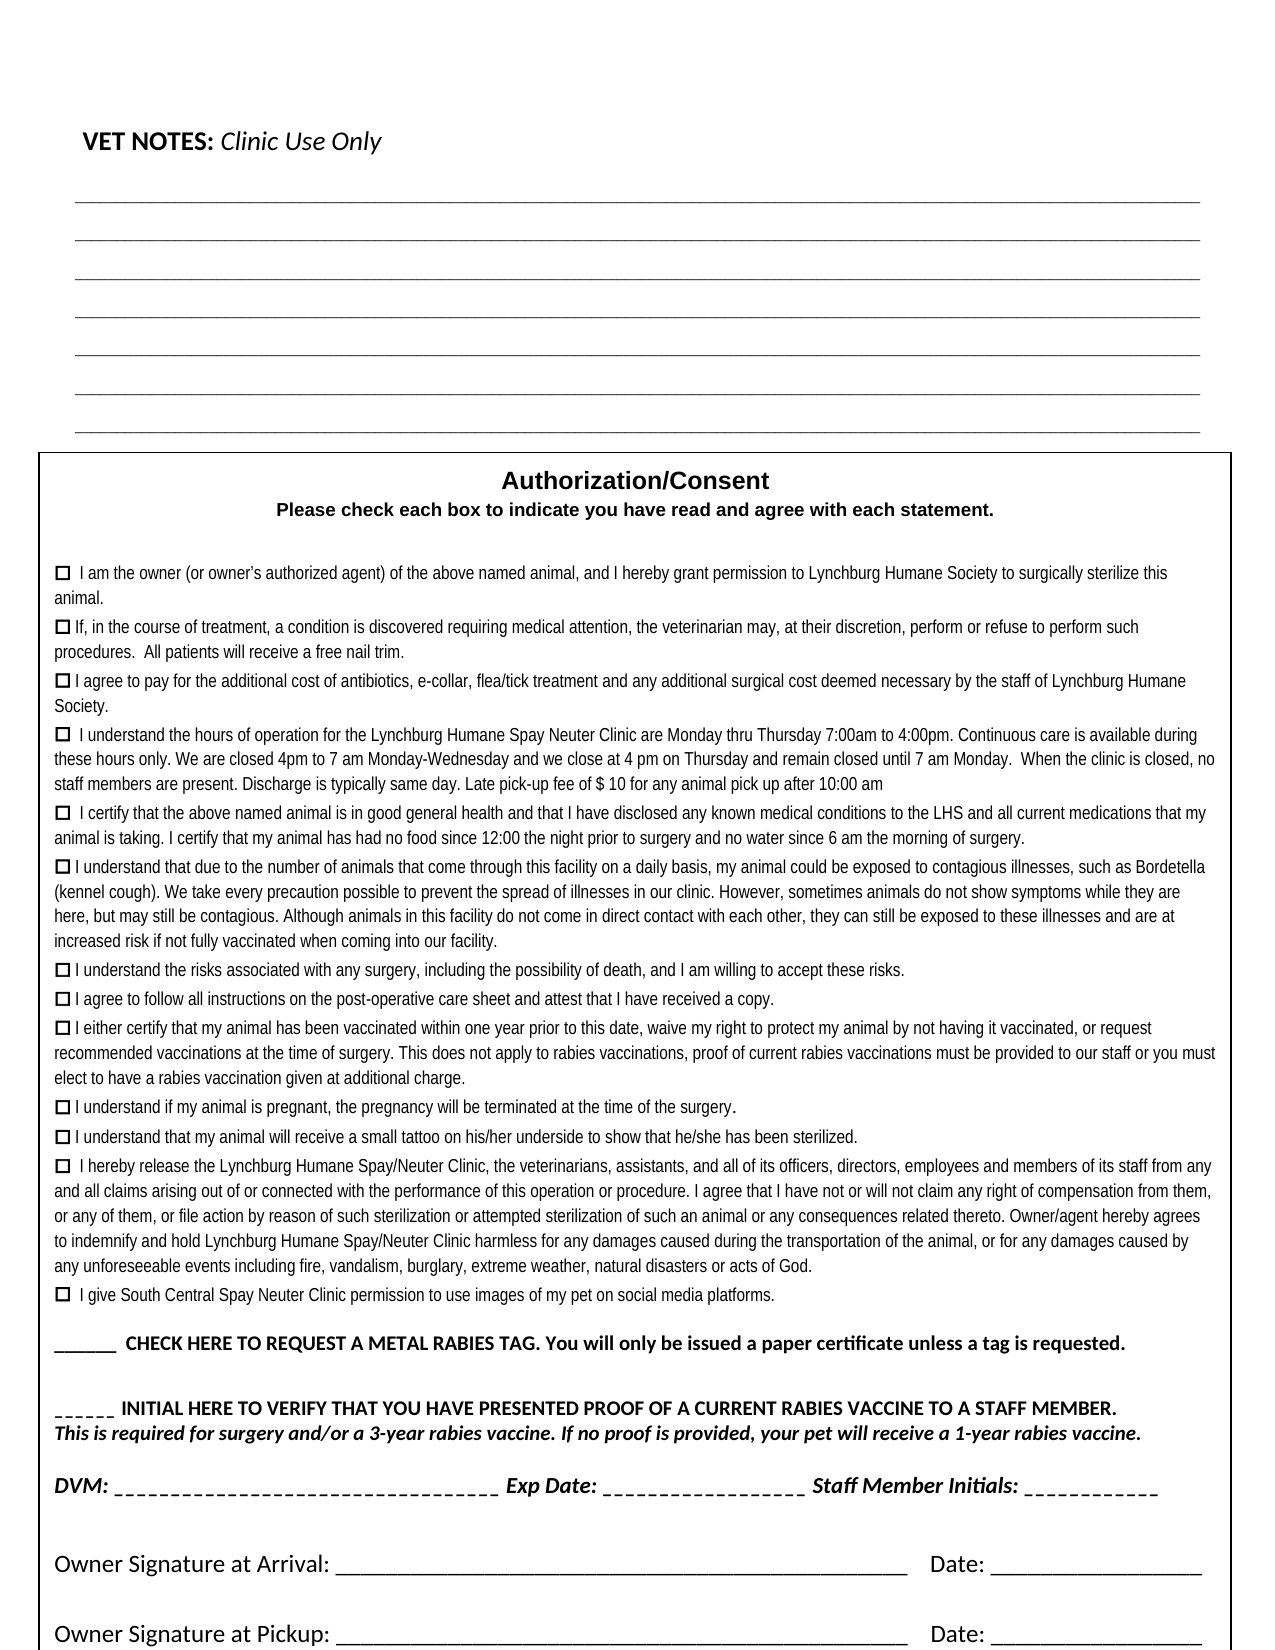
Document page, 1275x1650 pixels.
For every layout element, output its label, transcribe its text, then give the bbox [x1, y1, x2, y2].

text _____________________________________________________________________________________________________________________________________________________________________________________________________________________________________________________________________________________________________________________________________________________________________________________________________________________ [75, 186, 1200, 282]
text VET NOTES: Clinic Use Only [75, 124, 1200, 157]
text ____________________________________________________________________________________________________________________________________________________________________________________________________________________________________________________________________________________________________________________________________________________________________________________________________________________________________________________________________________________________________________________________________________________________________________________________________________________________________________________________________________________________________ [75, 301, 1200, 452]
